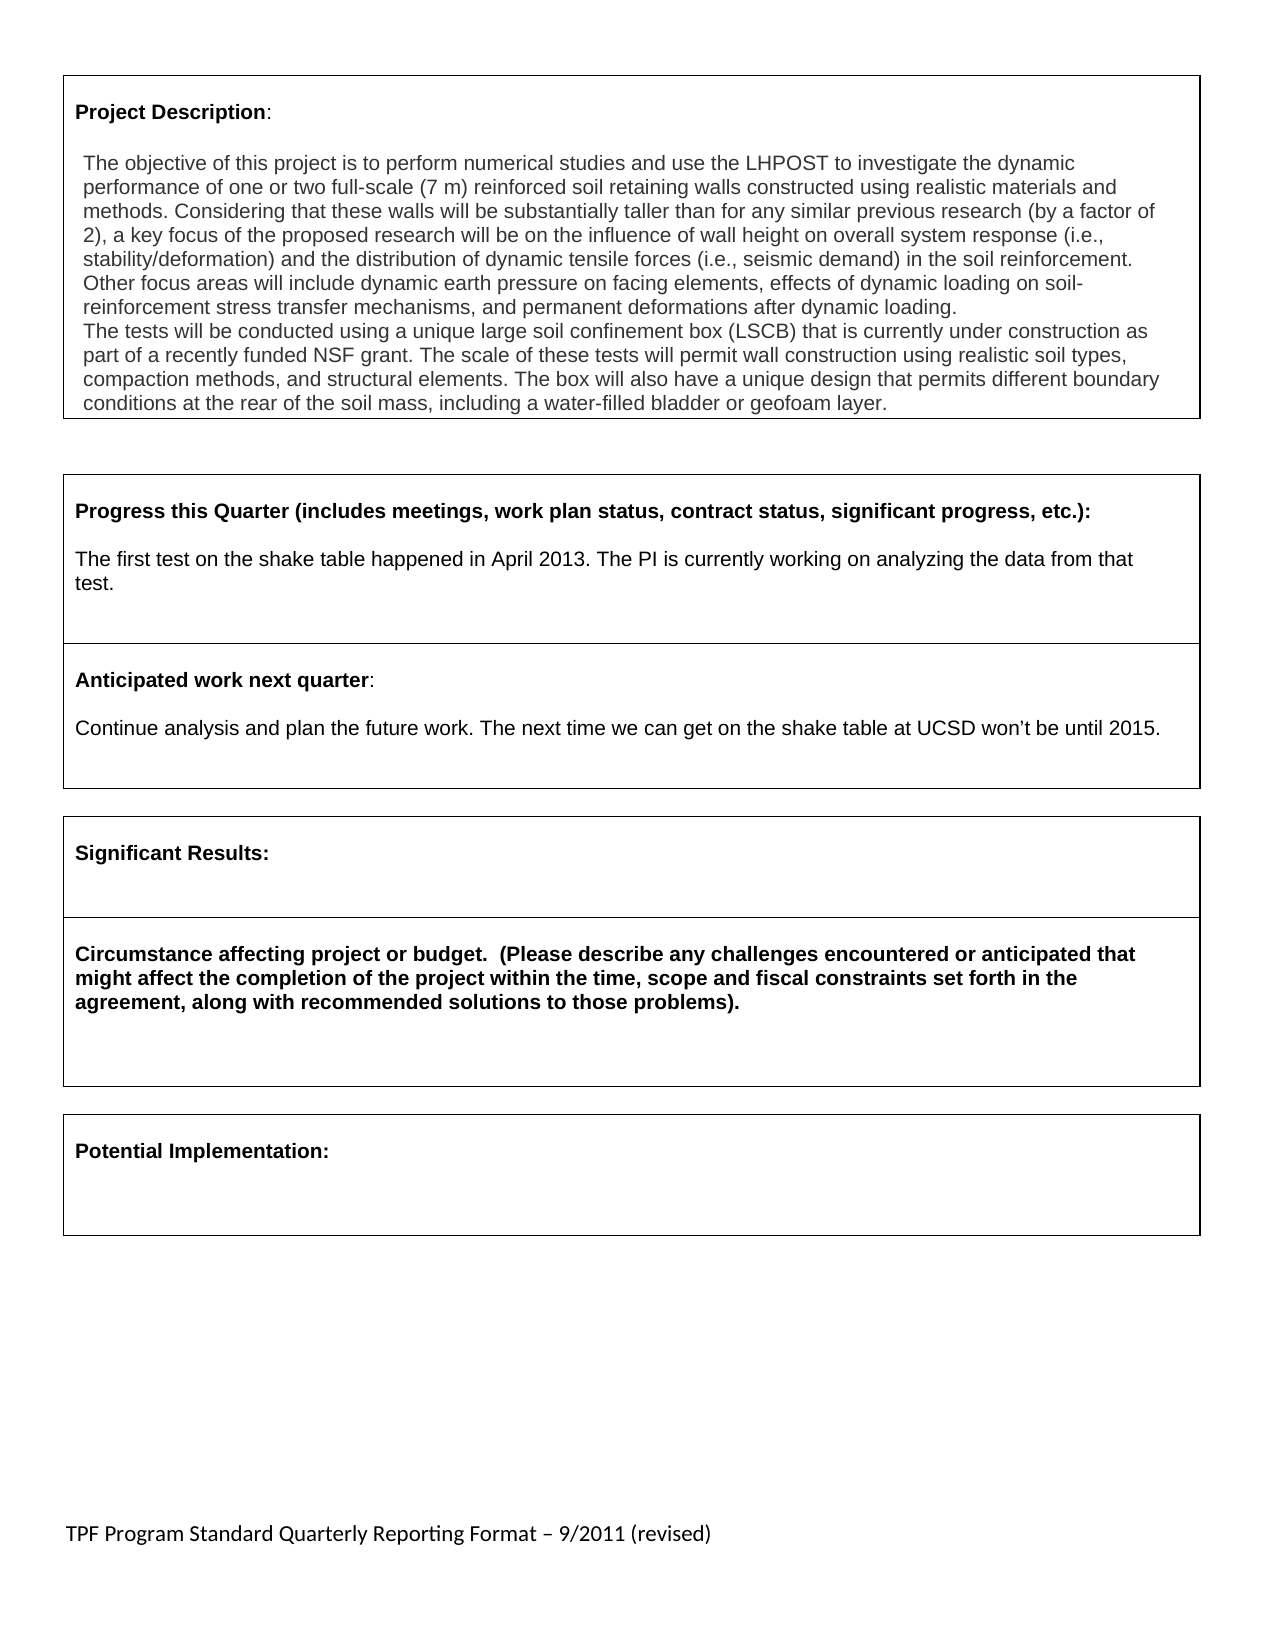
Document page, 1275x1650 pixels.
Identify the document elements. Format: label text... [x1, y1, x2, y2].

table_header Project Description: [64, 76, 1199, 418]
table_header Potential Implementation: [64, 1115, 1199, 1235]
table_header Progress this Quarter (includes meetings, work plan status, contract status, significant progress, etc.): The first test on the shake table happened in April 2013. The PI is currently working on analyzing the data from that test. [64, 475, 1199, 643]
table_cell Circumstance affecting project or budget. (Please describe any challenges encountered or anticipated that might affect the completion of the project within the time, scope and fiscal constraints set forth in the agreement, along with recommended solutions to those problems). [64, 918, 1199, 1086]
table_header Significant Results: [64, 817, 1199, 917]
table_cell Anticipated work next quarter: Continue analysis and plan the future work. The next time we can get on the shake table at UCSD won’t be until 2015. [64, 644, 1199, 787]
